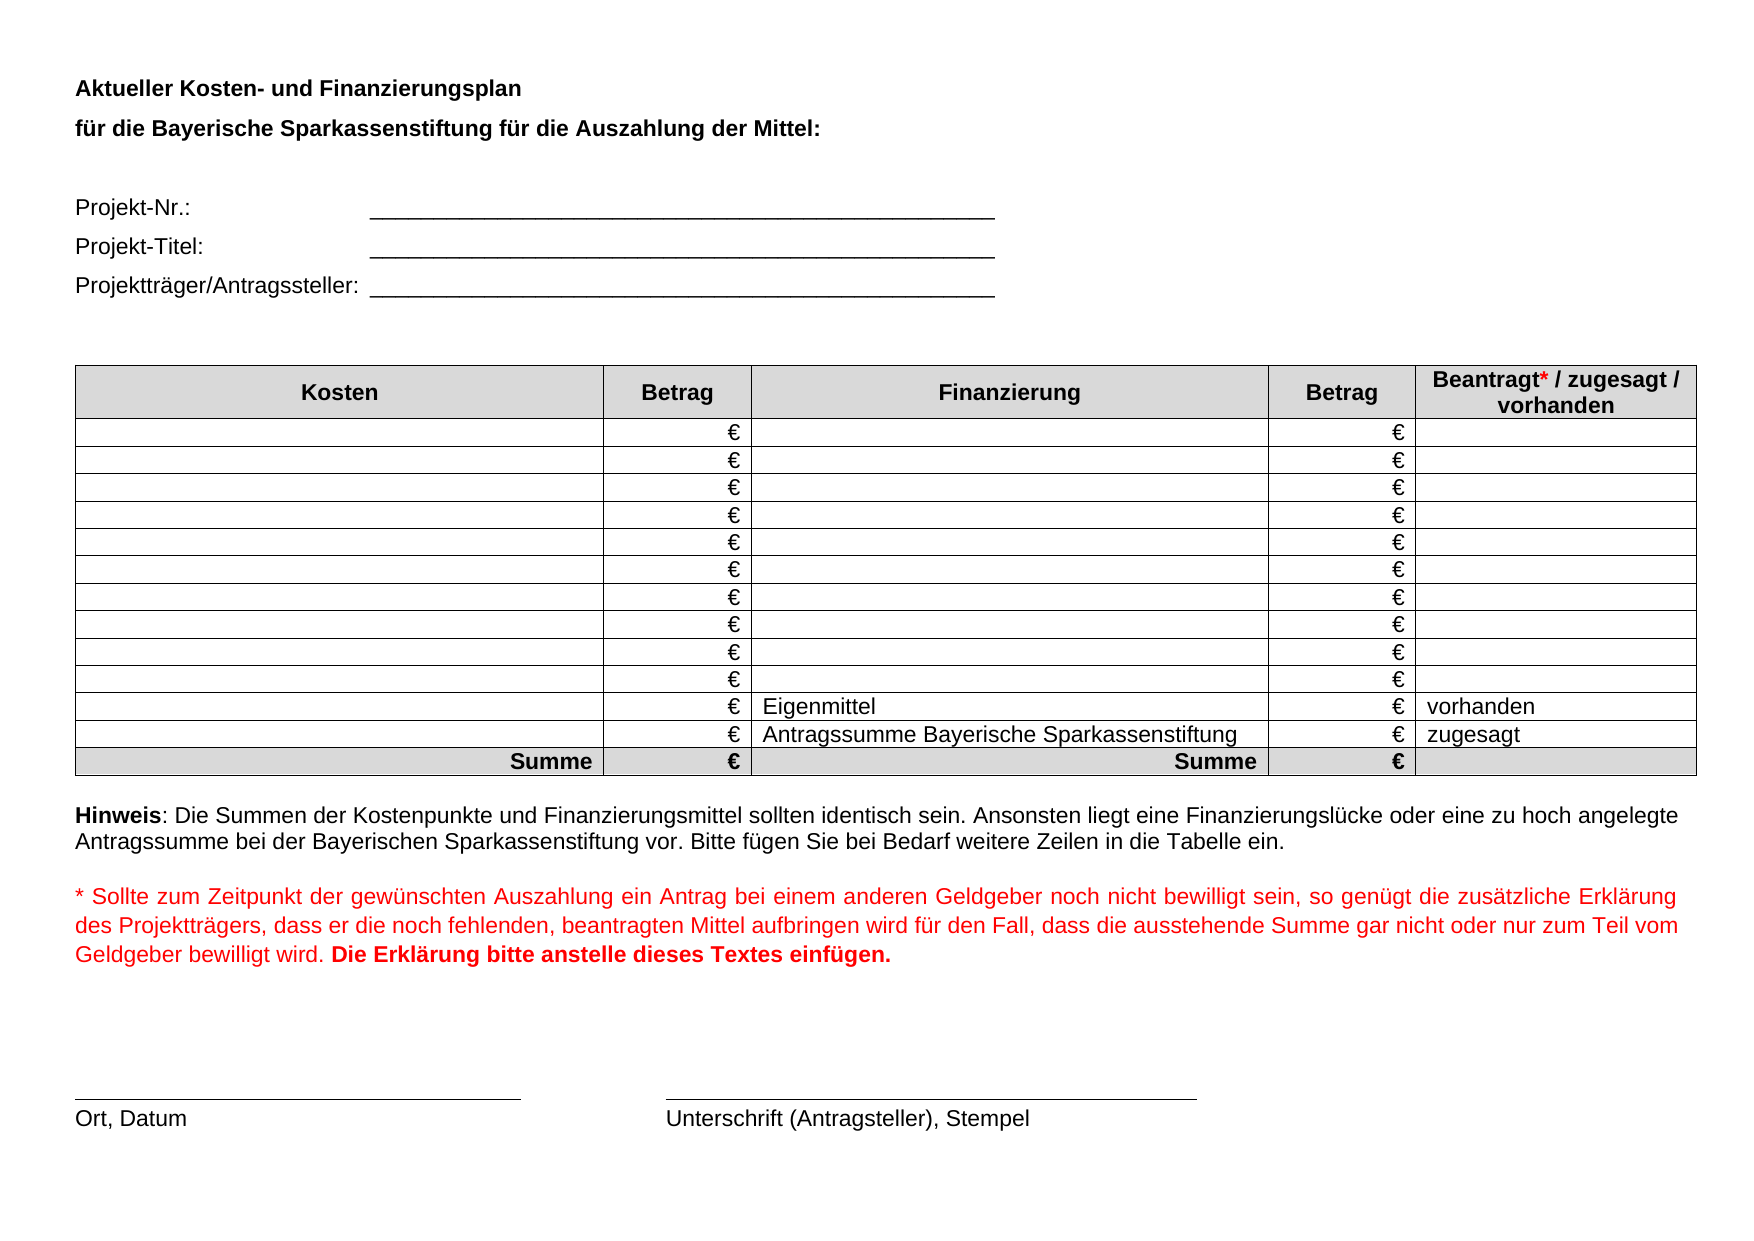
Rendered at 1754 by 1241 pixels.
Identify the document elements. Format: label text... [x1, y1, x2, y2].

text für die Bayerische Sparkassenstiftung für die Auszahlung der Mittel: [75, 114, 1679, 141]
table_cell [76, 502, 603, 528]
table_cell [752, 474, 1268, 501]
table_cell € [1269, 721, 1415, 747]
table_cell € [1269, 611, 1415, 637]
table_cell [76, 666, 603, 692]
table_cell [752, 639, 1268, 665]
table_cell [76, 584, 603, 610]
table_cell [1416, 748, 1696, 774]
table_cell [752, 556, 1268, 583]
table_cell [752, 529, 1268, 555]
table_cell € [1269, 584, 1415, 610]
table_cell [752, 447, 1268, 473]
table_header Betrag [1269, 366, 1415, 418]
table_cell [1416, 529, 1696, 555]
table_cell vorhanden [1416, 693, 1696, 720]
table_header Finanzierung [752, 366, 1268, 418]
table_cell € [604, 693, 751, 720]
table_header Beantragt* / zugesagt / vorhanden [1416, 366, 1696, 418]
table_cell [76, 474, 603, 501]
table_cell [1416, 419, 1696, 446]
table_cell € [604, 721, 751, 747]
table_cell [76, 447, 603, 473]
text Hinweis: Die Summen der Kostenpunkte und Finanzierungsmittel sollten identisch sein. Ansonsten liegt eine Finanzierungslücke oder eine zu hoch angelegte Antragssumme bei der Bayerischen Sparkassenstiftung vor. Bitte fügen Sie bei Bedarf weitere Zeilen in die Tabelle ein. [75, 802, 1679, 854]
text * Sollte zum Zeitpunkt der gewünschten Auszahlung ein Antrag bei einem anderen Geldgeber noch nicht bewilligt sein, so genügt die zusätzliche Erklärung des Projektträgers, dass er die noch fehlenden, beantragten Mittel aufbringen wird für den Fall, dass die ausstehende Summe gar nicht oder nur zum Teil vom Geldgeber bewilligt wird. Die Erklärung bitte anstelle dieses Textes einfügen. [75, 881, 1679, 968]
table_cell € [1269, 529, 1415, 555]
table_cell Summe [76, 748, 603, 774]
table_cell € [604, 611, 751, 637]
table_cell € [1269, 474, 1415, 501]
table_cell € [604, 748, 751, 774]
table_cell [1416, 556, 1696, 583]
table_cell Antragssumme Bayerische Sparkassenstiftung [752, 721, 1268, 747]
table_cell € [604, 639, 751, 665]
table_cell € [1269, 419, 1415, 446]
table_header Kosten [76, 366, 603, 418]
table_cell € [604, 666, 751, 692]
table_cell [1416, 584, 1696, 610]
text Aktueller Kosten- und Finanzierungsplan [75, 75, 1679, 101]
table_cell [76, 693, 603, 720]
table_cell € [604, 502, 751, 528]
text Projekt-Nr.: _________________________________________________ [75, 193, 1679, 220]
table_cell [1416, 666, 1696, 692]
table_cell € [604, 529, 751, 555]
text Projekt-Titel: _________________________________________________ [75, 233, 1679, 259]
table_cell € [1269, 556, 1415, 583]
table_cell [76, 556, 603, 583]
table_cell Summe [752, 748, 1268, 774]
table_cell [1416, 611, 1696, 637]
table_cell [76, 721, 603, 747]
table_cell [1416, 639, 1696, 665]
table_cell [752, 502, 1268, 528]
table_cell zugesagt [1416, 721, 1696, 747]
table_cell € [604, 419, 751, 446]
table_cell [752, 666, 1268, 692]
table_cell [1416, 447, 1696, 473]
table_cell € [1269, 639, 1415, 665]
table_cell [1416, 502, 1696, 528]
table_cell [76, 639, 603, 665]
table_cell € [1269, 447, 1415, 473]
table_cell Eigenmittel [752, 693, 1268, 720]
table_cell € [604, 474, 751, 501]
table_cell € [1269, 502, 1415, 528]
table_cell € [1269, 693, 1415, 720]
text Ort, Datum Unterschrift (Antragsteller), Stempel [75, 1103, 1679, 1132]
table_cell [76, 611, 603, 637]
table_cell € [604, 447, 751, 473]
table_cell € [1269, 748, 1415, 774]
table_cell [752, 611, 1268, 637]
table_cell [752, 584, 1268, 610]
table_cell € [604, 584, 751, 610]
table_header Betrag [604, 366, 751, 418]
table_cell [1416, 474, 1696, 501]
text Projektträger/Antragssteller: _________________________________________________ [75, 272, 1679, 299]
table_cell € [604, 556, 751, 583]
table_cell [752, 419, 1268, 446]
table_cell € [1269, 666, 1415, 692]
table_cell [76, 529, 603, 555]
table_cell [76, 419, 603, 446]
